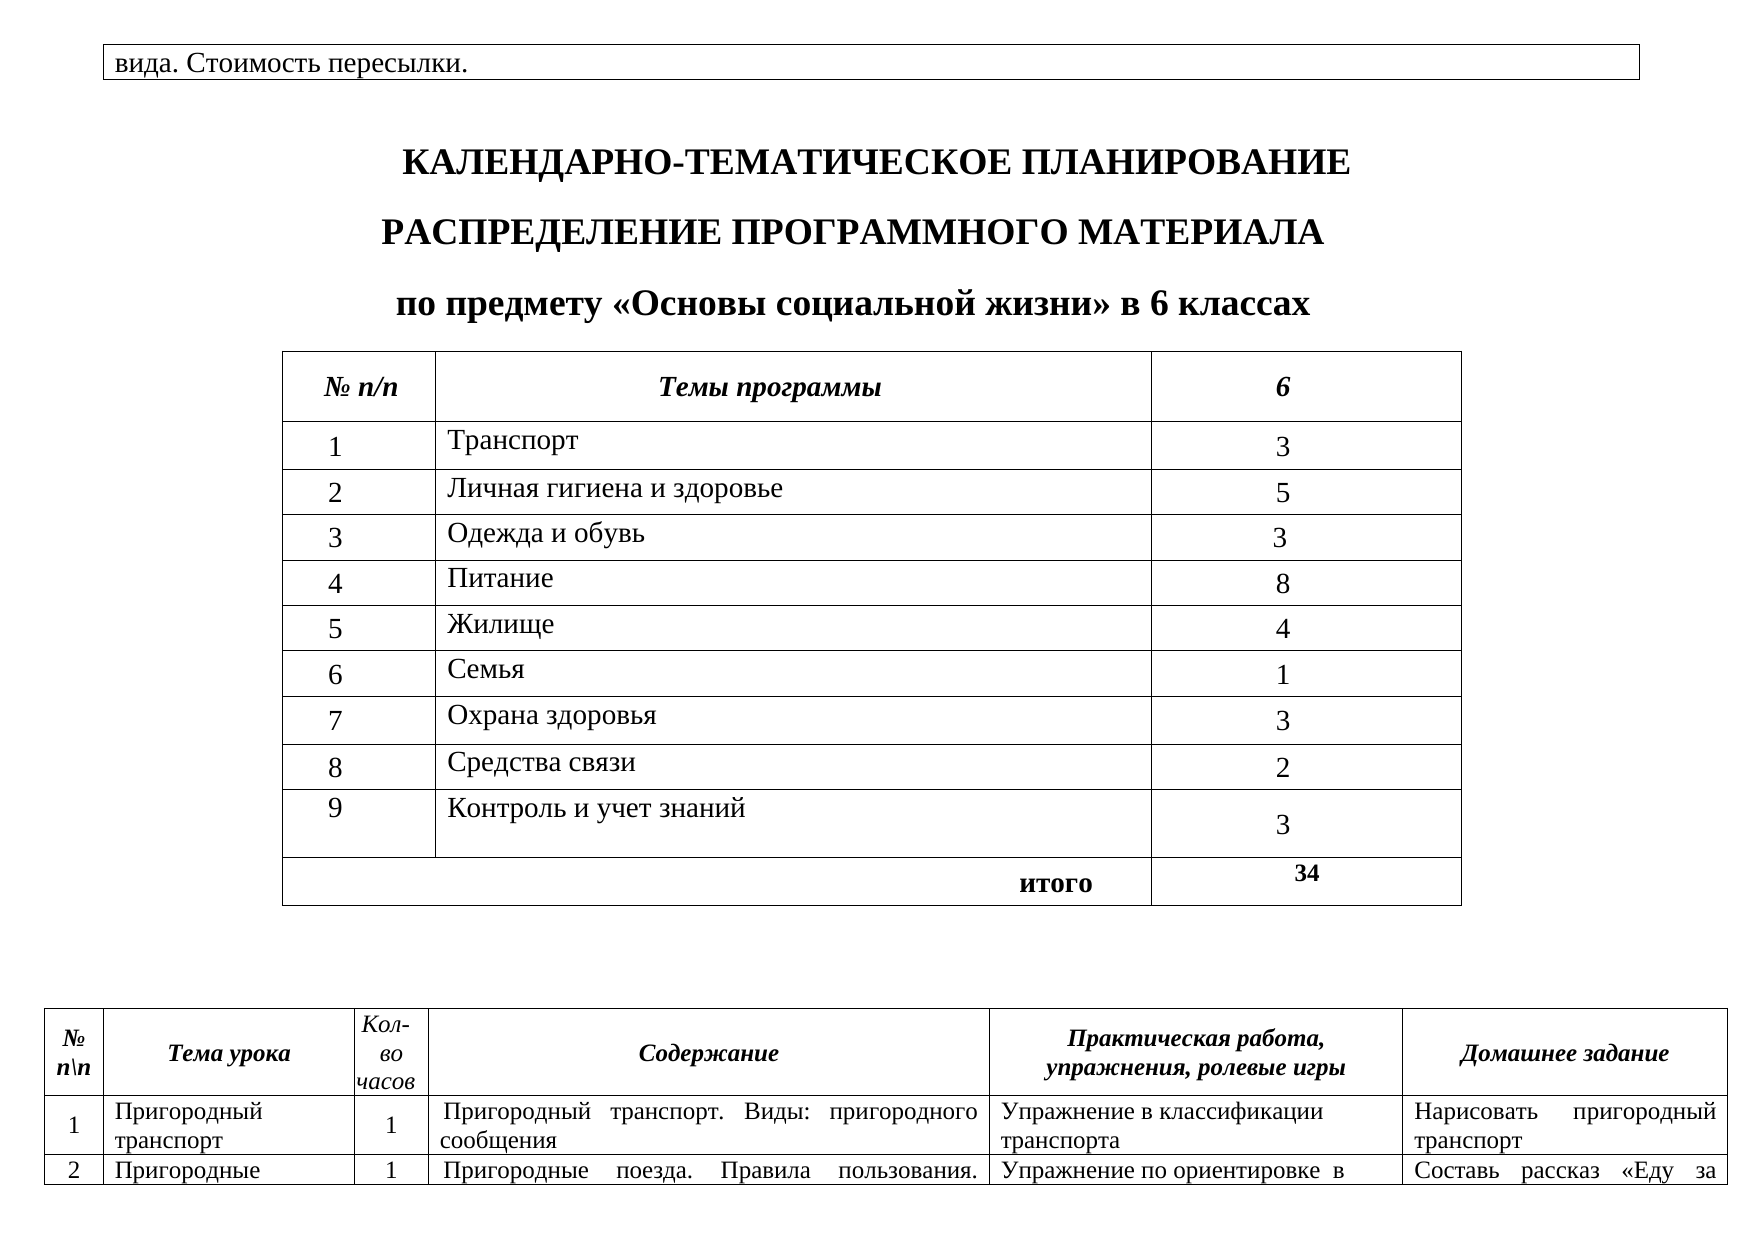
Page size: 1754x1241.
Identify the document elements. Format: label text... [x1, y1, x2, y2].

table_cell Одежда и обувь [436, 515, 1151, 559]
table_cell Пригородный транспорт. Виды: пригородного сообщения [429, 1096, 989, 1154]
table_cell 1 [45, 1096, 103, 1154]
table_cell 1 [355, 1155, 428, 1183]
table_header Содержание [429, 1009, 989, 1095]
table_cell Нарисовать пригородный транспорт [1403, 1096, 1727, 1154]
table_cell Пригородный транспорт [104, 1096, 354, 1154]
table_header Тема урока [104, 1009, 354, 1095]
table_cell Средства связи [436, 745, 1151, 789]
table_cell итого [283, 858, 1151, 905]
table_cell 1 [283, 422, 435, 469]
text КАЛЕНДАРНО-ТЕМАТИЧЕСКОЕ ПЛАНИРОВАНИЕ [118, 139, 1636, 182]
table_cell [104, 1155, 354, 1183]
table_cell 3 [1152, 515, 1461, 559]
table_cell 3 [283, 515, 435, 559]
table_cell 3 [1152, 422, 1461, 469]
table_cell 2 [45, 1155, 103, 1183]
table_cell 5 [283, 606, 435, 650]
table_header Домашнее задание [1403, 1009, 1727, 1095]
table_header № п\п [45, 1009, 103, 1095]
table_cell 1 [1152, 651, 1461, 696]
table_cell 3 [1152, 790, 1461, 857]
table_cell Контроль и учет знаний [436, 790, 1151, 857]
table_cell Охрана здоровья [436, 697, 1151, 743]
table_cell 34 [1152, 858, 1461, 905]
table_cell 9 [283, 790, 435, 857]
table_cell Жилище [436, 606, 1151, 650]
text по предмету «Основы социальной жизни» в 6 классах [118, 280, 1588, 323]
table_header № п/п [283, 352, 435, 421]
table_cell 8 [283, 745, 435, 789]
table_header 6 [1152, 352, 1461, 421]
table_cell Семья [436, 651, 1151, 696]
table_cell 8 [1152, 561, 1461, 605]
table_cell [990, 1155, 1402, 1183]
table_cell 4 [1152, 606, 1461, 650]
table_cell 3 [1152, 697, 1461, 743]
table_cell 5 [1152, 470, 1461, 514]
table_header Темы программы [436, 352, 1151, 421]
table_cell 2 [1152, 745, 1461, 789]
table_header Кол-во часов [355, 1009, 428, 1095]
text РАСПРЕДЕЛЕНИЕ ПРОГРАММНОГО МАТЕРИАЛА [118, 210, 1588, 253]
table_cell 2 [283, 470, 435, 514]
table_cell 6 [283, 651, 435, 696]
table_cell Транспорт [436, 422, 1151, 469]
table_cell 4 [283, 561, 435, 605]
table_cell 7 [283, 697, 435, 743]
table_cell 1 [355, 1096, 428, 1154]
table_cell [104, 45, 1639, 79]
table_cell Питание [436, 561, 1151, 605]
table_cell Личная гигиена и здоровье [436, 470, 1151, 514]
table_header Практическая работа, упражнения, ролевые игры [990, 1009, 1402, 1095]
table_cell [1403, 1155, 1727, 1183]
table_cell Упражнение в классификации транспорта [990, 1096, 1402, 1154]
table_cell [429, 1155, 989, 1183]
